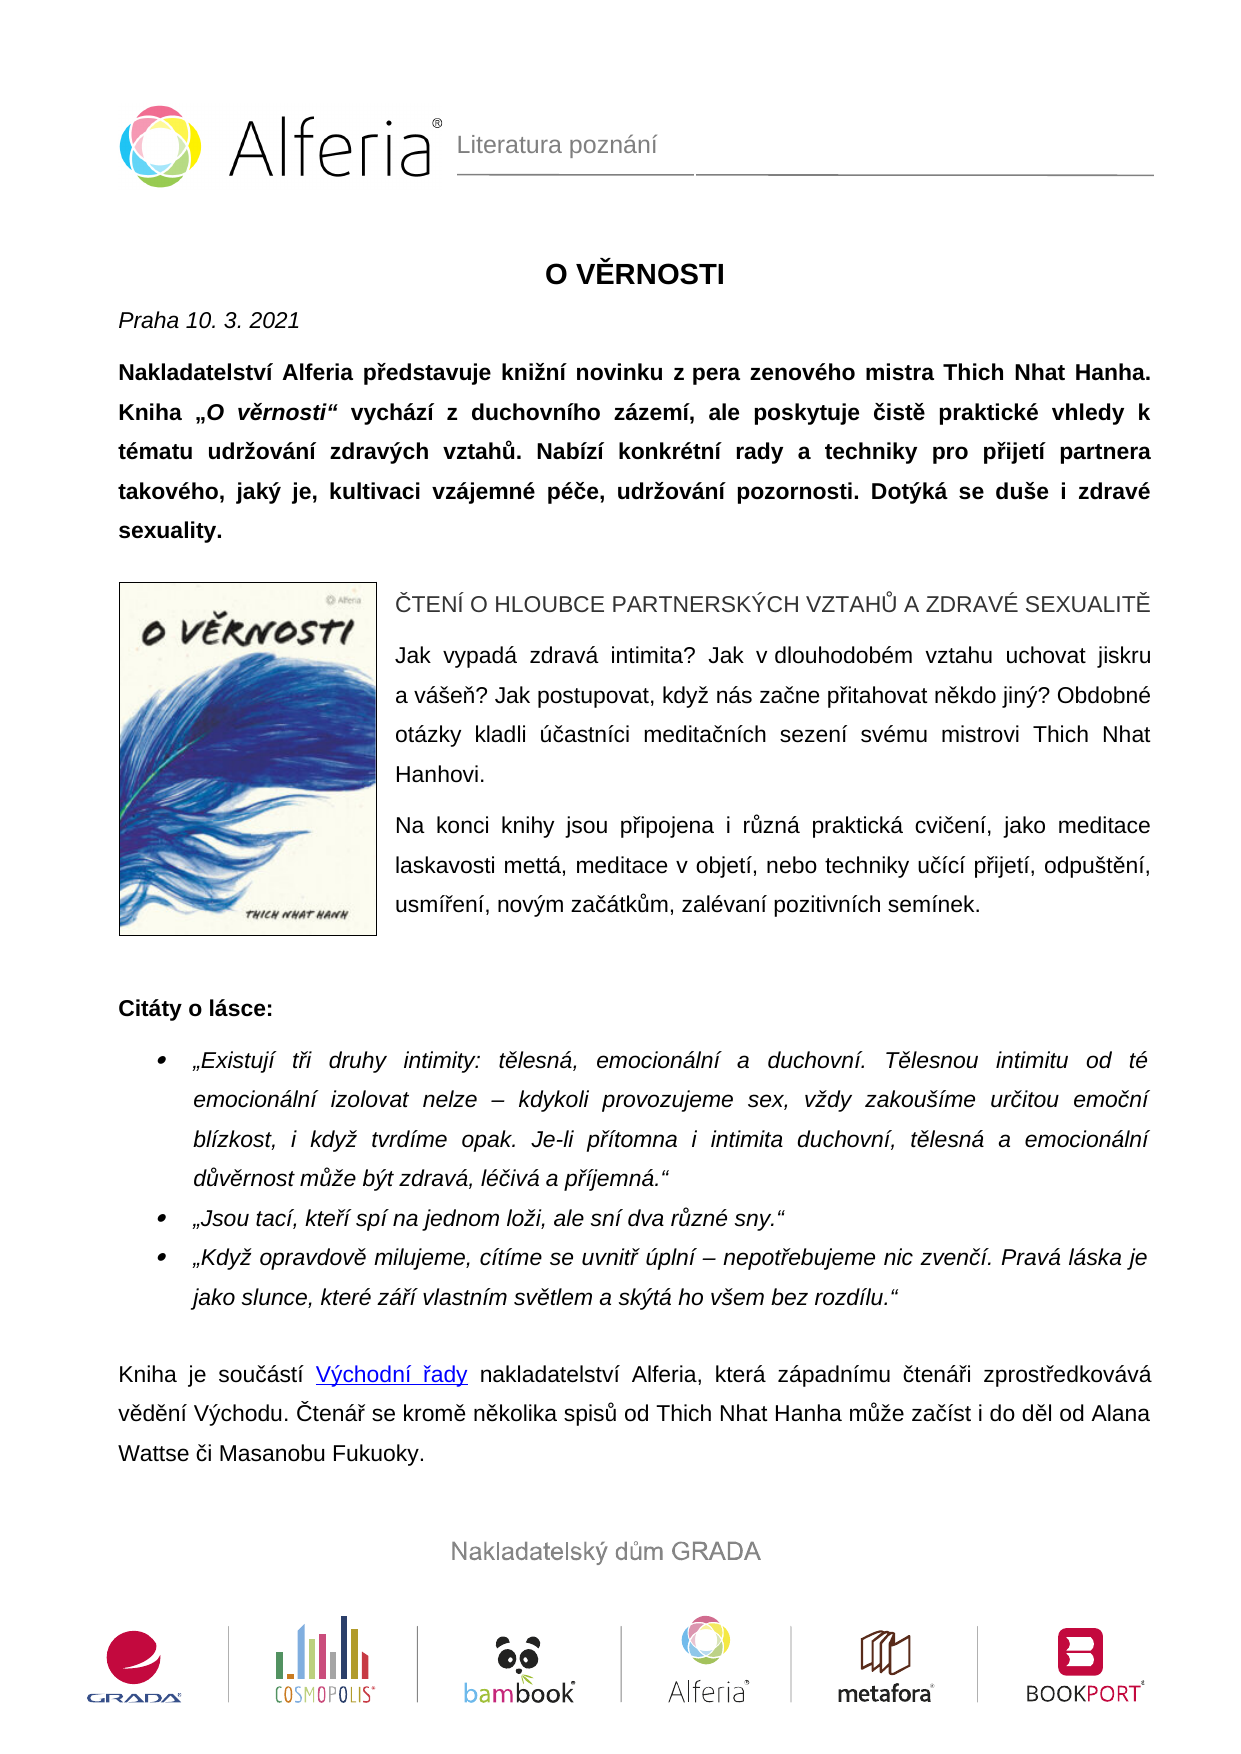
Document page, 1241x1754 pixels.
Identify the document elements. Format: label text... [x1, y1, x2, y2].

picture [118, 103, 443, 190]
list „Když opravdově milujeme, cítíme se uvnitř úplní – nepotřebujeme nic zvenčí. Pravá láska je jako slunce, které září vlastním světlem a skýtá ho všem bez rozdílu.“ [156, 1244, 1152, 1310]
list „Jsou tací, kteří spí na jednom loži, ale sní dva různé sny.“ [156, 1205, 1152, 1231]
text Jak vypadá zdravá intimita? Jak v dlouhodobém vztahu uchovat jiskru a vášeň? Jak postupovat, když nás začne přitahovat někdo jiný? Obdobné otázky kladli účastníci meditačních sezení svému mistrovi Thich Nhat Hanhovi. [377, 642, 1152, 787]
list „Existují tři druhy intimity: tělesná, emocionální a duchovní. Tělesnou intimitu od té emocionální izolovat nelze – kdykoli provozujeme sex, vždy zakoušíme určitou emoční blízkost, i když tvrdíme opak. Je-li přítomna i intimita duchovní, tělesná a emocionální důvěrnost může být zdravá, léčivá a příjemná.“ [156, 1047, 1152, 1192]
text Kniha je součástí Východní řady nakladatelství Alferia, která západnímu čtenáři zprostředkovává vědění Východu. Čtenář se kromě několika spisů od Thich Nhat Hanha může začíst i do děl od Alana Wattse či Masanobu Fukuoky. [118, 1361, 1152, 1466]
text ČTENÍ O HLOUBCE PARTNERSKÝCH VZTAHŮ A ZDRAVÉ SEXUALITĚ [377, 582, 1152, 617]
picture [120, 583, 376, 935]
text Citáty o lásce: [118, 995, 1152, 1021]
text Na konci knihy jsou připojena i různá praktická cvičení, jako meditace laskavosti mettá, meditace v objetí, nebo techniky učící přijetí, odpuštění, usmíření, novým začátkům, zalévaní pozitivních semínek. [377, 812, 1152, 918]
text O VĚRNOSTI [118, 257, 1152, 291]
text Praha 10. 3. 2021 [118, 307, 1152, 334]
text Nakladatelství Alferia představuje knižní novinku z pera zenového mistra Thich Nhat Hanha. Kniha „O věrnosti“ vychází z duchovního zázemí, ale poskytuje čistě praktické vhledy k tématu udržování zdravých vztahů. Nabízí konkrétní rady a techniky pro přijetí partnera takového, jaký je, kultivaci vzájemné péče, udržování pozornosti. Dotýká se duše i zdravé sexuality. [118, 359, 1152, 543]
